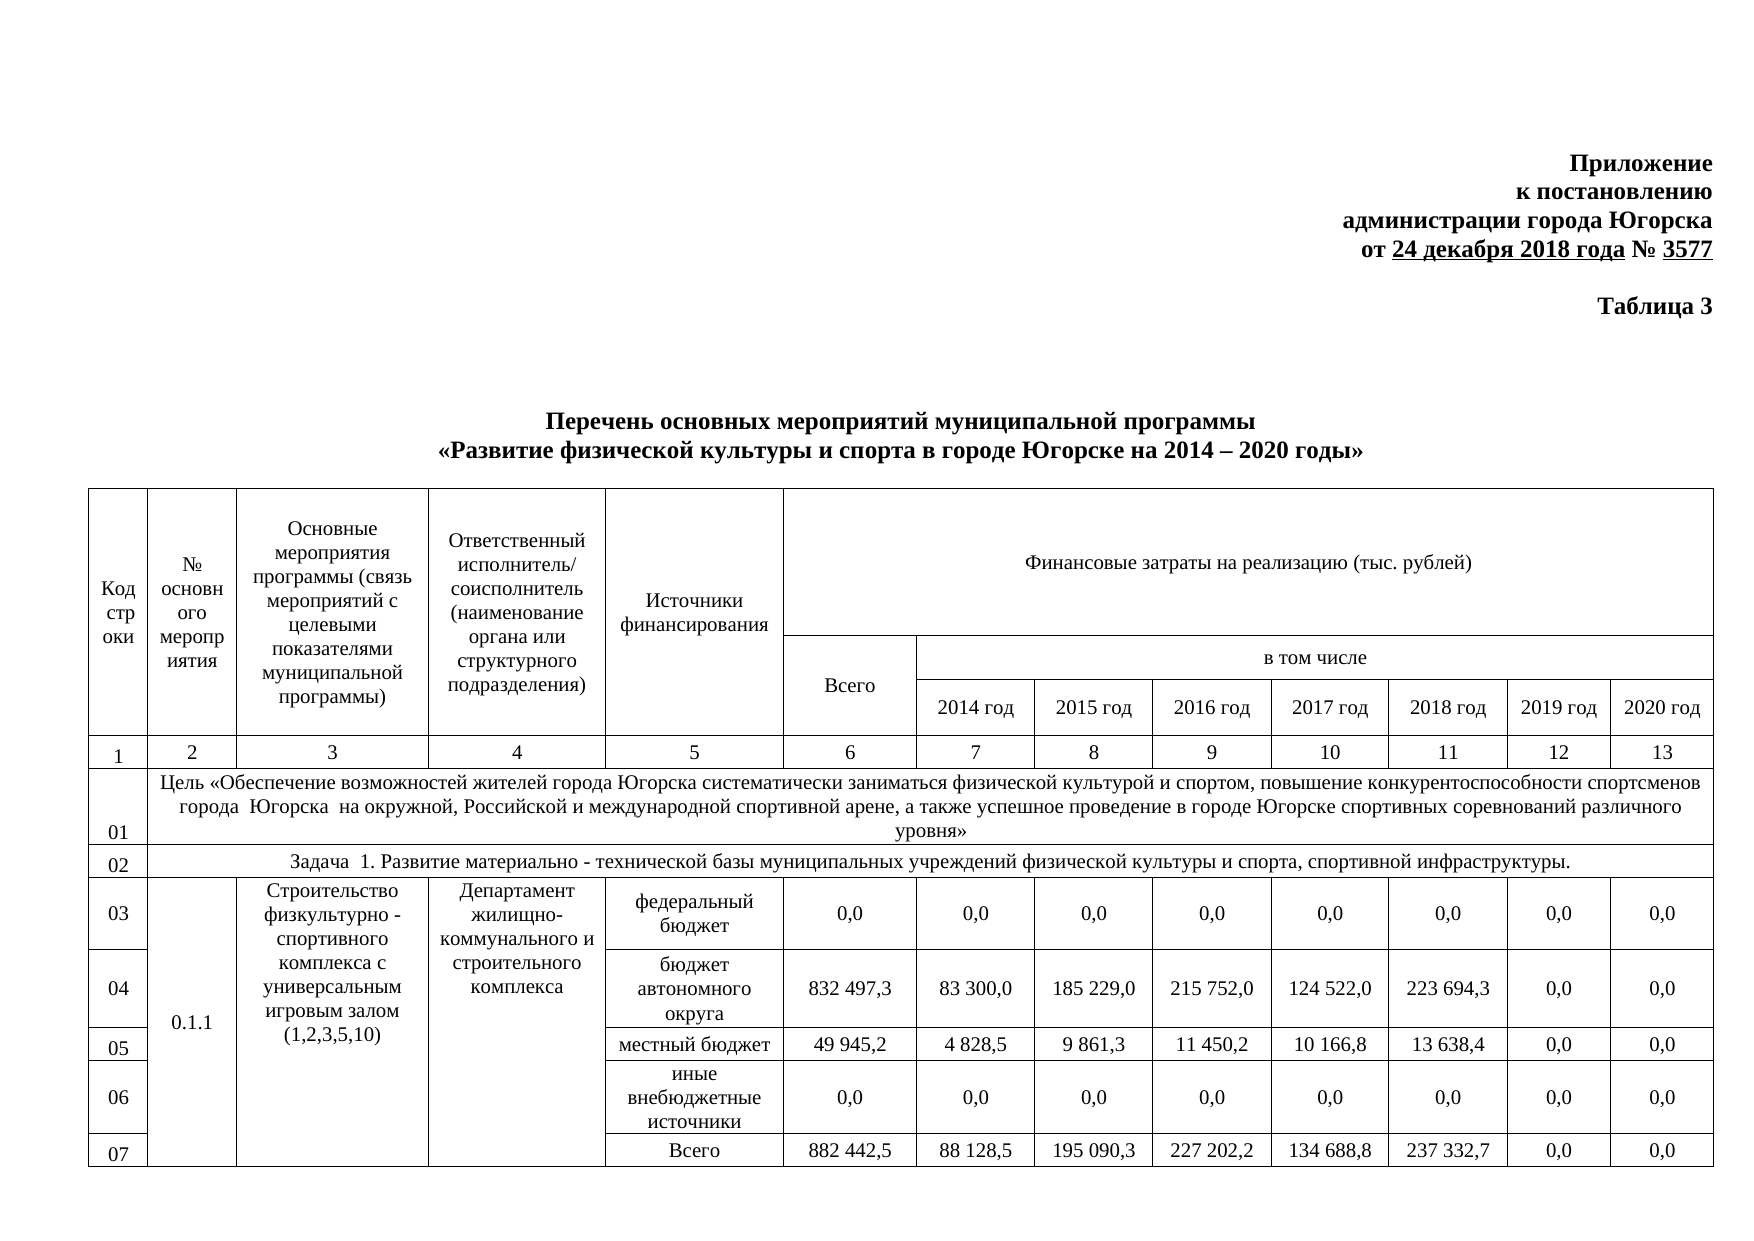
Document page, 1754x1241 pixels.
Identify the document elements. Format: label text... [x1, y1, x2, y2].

table_cell 8 [1035, 736, 1152, 768]
table_cell 0.1.1 [148, 878, 236, 1166]
table_header Финансовые затраты на реализацию (тыс. рублей) [784, 489, 1713, 635]
table_cell 832 497,3 [784, 950, 916, 1027]
table_cell 882 442,5 [784, 1134, 916, 1166]
table_cell 185 229,0 [1035, 950, 1152, 1027]
table_cell Цель «Обеспечение возможностей жителей города Югорска систематически заниматься физической культурой и спортом, повышение конкурентоспособности спортсменов города Югорска на окружной, Российской и международной спортивной арене, а также успешное проведение в городе Югорске спортивных соревнований различного уровня» [148, 769, 1713, 844]
table_cell бюджет автономного округа [606, 950, 783, 1027]
table_cell 0,0 [917, 1061, 1034, 1133]
table_cell 227 202,2 [1153, 1134, 1271, 1166]
table_cell 0,0 [1508, 878, 1610, 949]
table_cell 10 166,8 [1272, 1028, 1388, 1060]
text администрации города Югорска [89, 205, 1713, 234]
table_cell 2015 год [1035, 680, 1152, 735]
table_cell 05 [89, 1028, 147, 1060]
text Таблица 3 [89, 291, 1713, 320]
table_cell 02 [89, 845, 147, 877]
table_cell в том числе [917, 636, 1713, 679]
table_cell 0,0 [784, 878, 916, 949]
table_cell 5 [606, 736, 783, 768]
table_cell 12 [1508, 736, 1610, 768]
table_cell 11 450,2 [1153, 1028, 1271, 1060]
table_cell 07 [89, 1134, 147, 1166]
text от 24 декабря 2018 года № 3577 [89, 234, 1713, 263]
table_cell 03 [89, 878, 147, 949]
table_cell 0,0 [784, 1061, 916, 1133]
table_cell 9 861,3 [1035, 1028, 1152, 1060]
table_cell 0,0 [1153, 878, 1271, 949]
table_cell 4 [429, 736, 605, 768]
table_cell 49 945,2 [784, 1028, 916, 1060]
table_cell 0,0 [1611, 1134, 1713, 1166]
text Приложение [89, 148, 1713, 176]
table_cell 0,0 [1508, 1061, 1610, 1133]
table_cell 134 688,8 [1272, 1134, 1388, 1166]
table_cell 215 752,0 [1153, 950, 1271, 1027]
table_cell 0,0 [1611, 950, 1713, 1027]
table_cell 2014 год [917, 680, 1034, 735]
table_cell 0,0 [1035, 878, 1152, 949]
table_cell 06 [89, 1061, 147, 1133]
table_cell 0,0 [1389, 1061, 1507, 1133]
table_cell 2020 год [1611, 680, 1713, 735]
table_cell федеральный бюджет [606, 878, 783, 949]
table_cell Всего [606, 1134, 783, 1166]
table_cell Строительство физкультурно - спортивного комплекса с универсальным игровым залом (1,2,3,5,10) [237, 878, 428, 1166]
table_cell 0,0 [1611, 1028, 1713, 1060]
table_cell 0,0 [1508, 950, 1610, 1027]
table_cell 195 090,3 [1035, 1134, 1152, 1166]
table_cell 237 332,7 [1389, 1134, 1507, 1166]
table_header Основные мероприятия программы (связь мероприятий с целевыми показателями муниципальной программы) [237, 489, 428, 735]
table_cell 01 [89, 769, 147, 844]
table_cell 4 828,5 [917, 1028, 1034, 1060]
table_cell 11 [1389, 736, 1507, 768]
table_cell 0,0 [1611, 1061, 1713, 1133]
table_cell 3 [237, 736, 428, 768]
table_header Источники финансирования [606, 489, 783, 735]
table_cell 83 300,0 [917, 950, 1034, 1027]
table_cell 13 638,4 [1389, 1028, 1507, 1060]
table_cell 0,0 [1508, 1028, 1610, 1060]
table_cell Задача 1. Развитие материально - технической базы муниципальных учреждений физической культуры и спорта, спортивной инфраструктуры. [148, 845, 1713, 877]
table_header Ответственный исполнитель/ соисполнитель (наименование органа или структурного подразделения) [429, 489, 605, 735]
table_cell 2 [148, 736, 236, 768]
table_cell 0,0 [1611, 878, 1713, 949]
table_header № основного мероприятия [148, 489, 236, 735]
text Перечень основных мероприятий муниципальной программы «Развитие физической культуры и спорта в городе Югорске на 2014 – 2020 годы» [89, 406, 1713, 464]
table_cell Департамент жилищно-коммунального и строительного комплекса [429, 878, 605, 1166]
table_cell 0,0 [1153, 1061, 1271, 1133]
table_cell 0,0 [1508, 1134, 1610, 1166]
table_cell 0,0 [1389, 878, 1507, 949]
table_cell 2016 год [1153, 680, 1271, 735]
table_cell 0,0 [917, 878, 1034, 949]
table_cell Всего [784, 636, 916, 735]
table_cell 124 522,0 [1272, 950, 1388, 1027]
table_cell 04 [89, 950, 147, 1027]
table_cell 0,0 [1035, 1061, 1152, 1133]
table_cell 6 [784, 736, 916, 768]
table_cell 2019 год [1508, 680, 1610, 735]
table_cell 10 [1272, 736, 1388, 768]
table_cell 223 694,3 [1389, 950, 1507, 1027]
table_cell 13 [1611, 736, 1713, 768]
text к постановлению [89, 176, 1713, 205]
table_cell 1 [89, 736, 147, 768]
table_cell 2018 год [1389, 680, 1507, 735]
table_cell 2017 год [1272, 680, 1388, 735]
table_cell 0,0 [1272, 1061, 1388, 1133]
table_cell местный бюджет [606, 1028, 783, 1060]
table_cell 7 [917, 736, 1034, 768]
table_cell 0,0 [1272, 878, 1388, 949]
table_cell 9 [1153, 736, 1271, 768]
table_cell иные внебюджетные источники [606, 1061, 783, 1133]
table_header Код строки [89, 489, 147, 735]
table_cell 88 128,5 [917, 1134, 1034, 1166]
